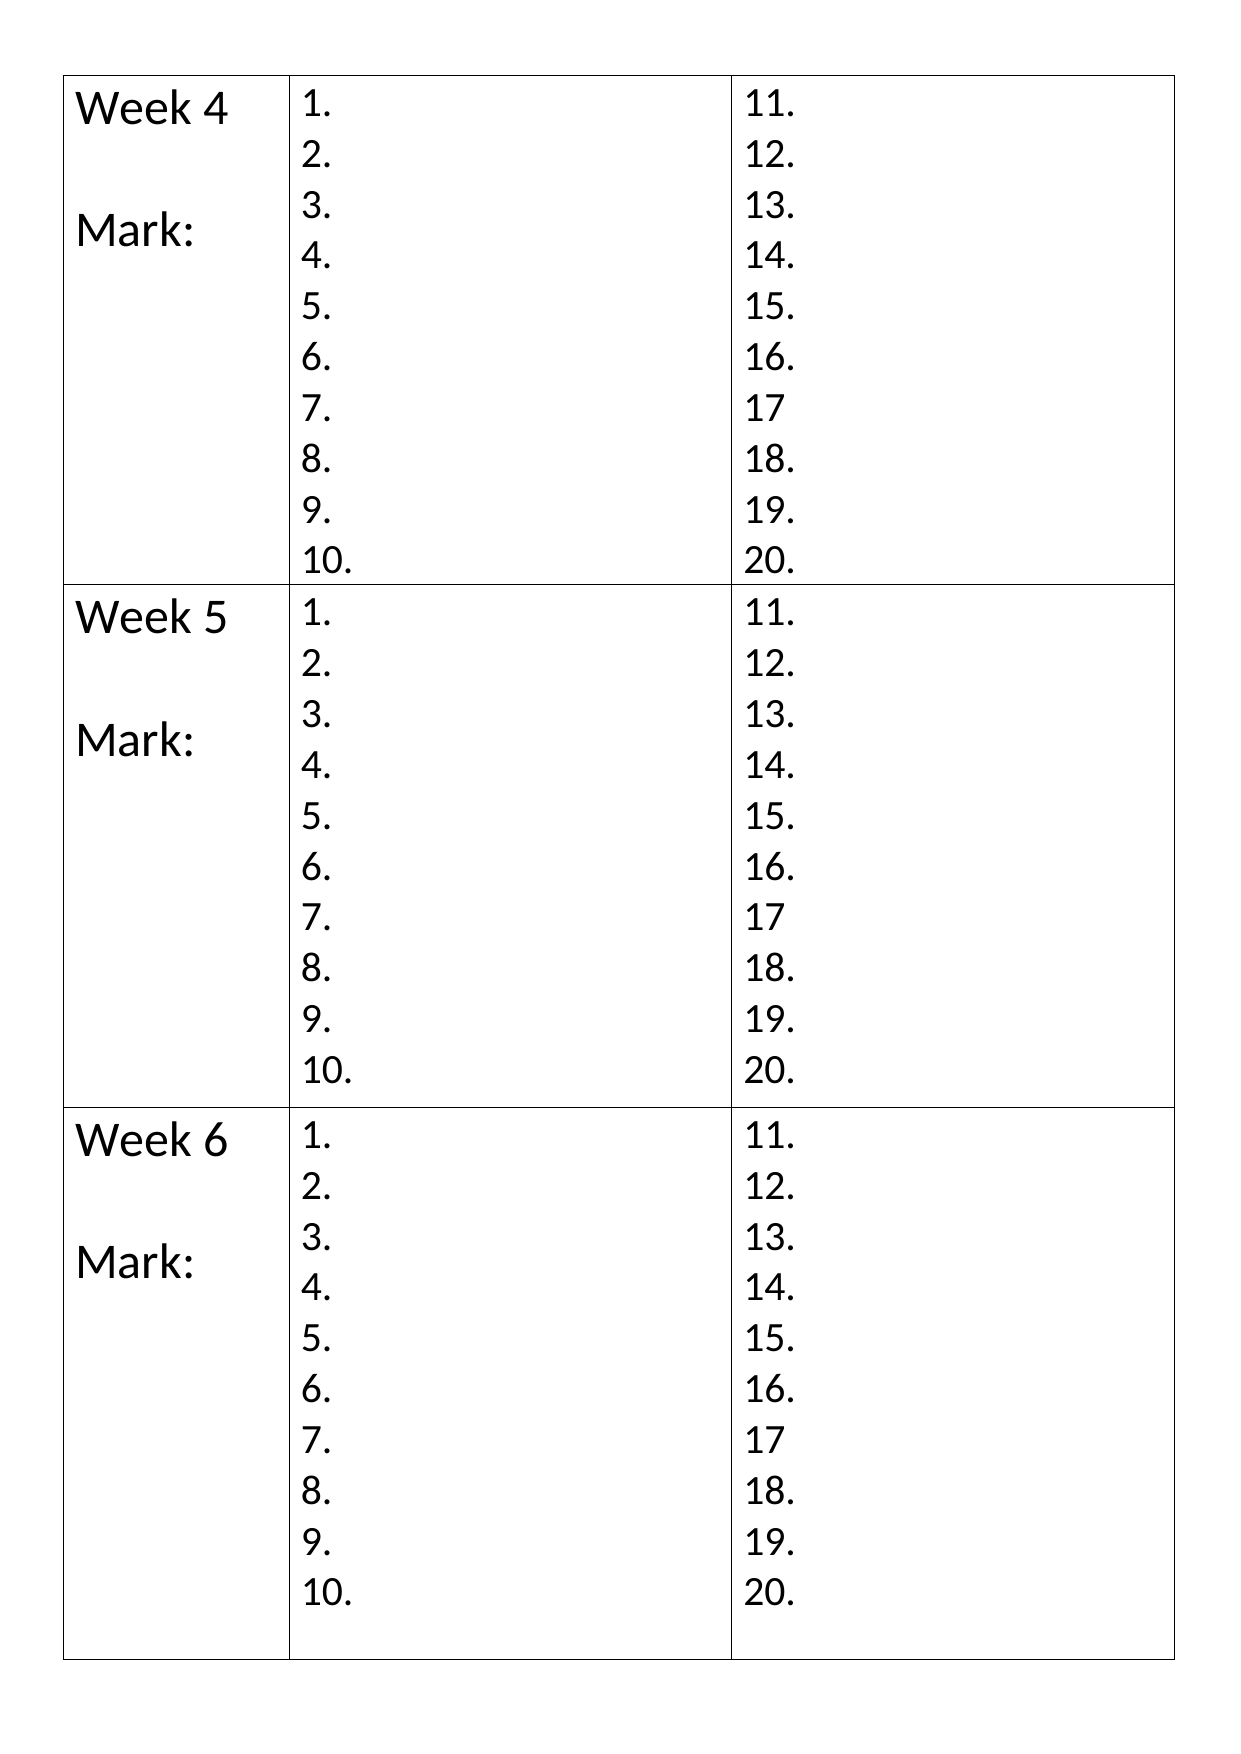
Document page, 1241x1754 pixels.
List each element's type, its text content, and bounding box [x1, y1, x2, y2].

table_cell 11. 12. 13. 14. 15. 16. 17 18. 19. 20. [732, 1108, 1174, 1659]
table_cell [290, 76, 731, 584]
table_cell Week 5 Mark: [64, 585, 289, 1107]
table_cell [732, 76, 1174, 584]
table_cell Week 6 Mark: [64, 1108, 289, 1659]
table_cell Week 4 Mark: [64, 76, 289, 584]
table_cell 11. 12. 13. 14. 15. 16. 17 18. 19. 20. [732, 585, 1174, 1107]
table_cell 1. 2. 3. 4. 5. 6. 7. 8. 9. 10. [290, 1108, 731, 1659]
table_cell 1. 2. 3. 4. 5. 6. 7. 8. 9. 10. [290, 585, 731, 1107]
